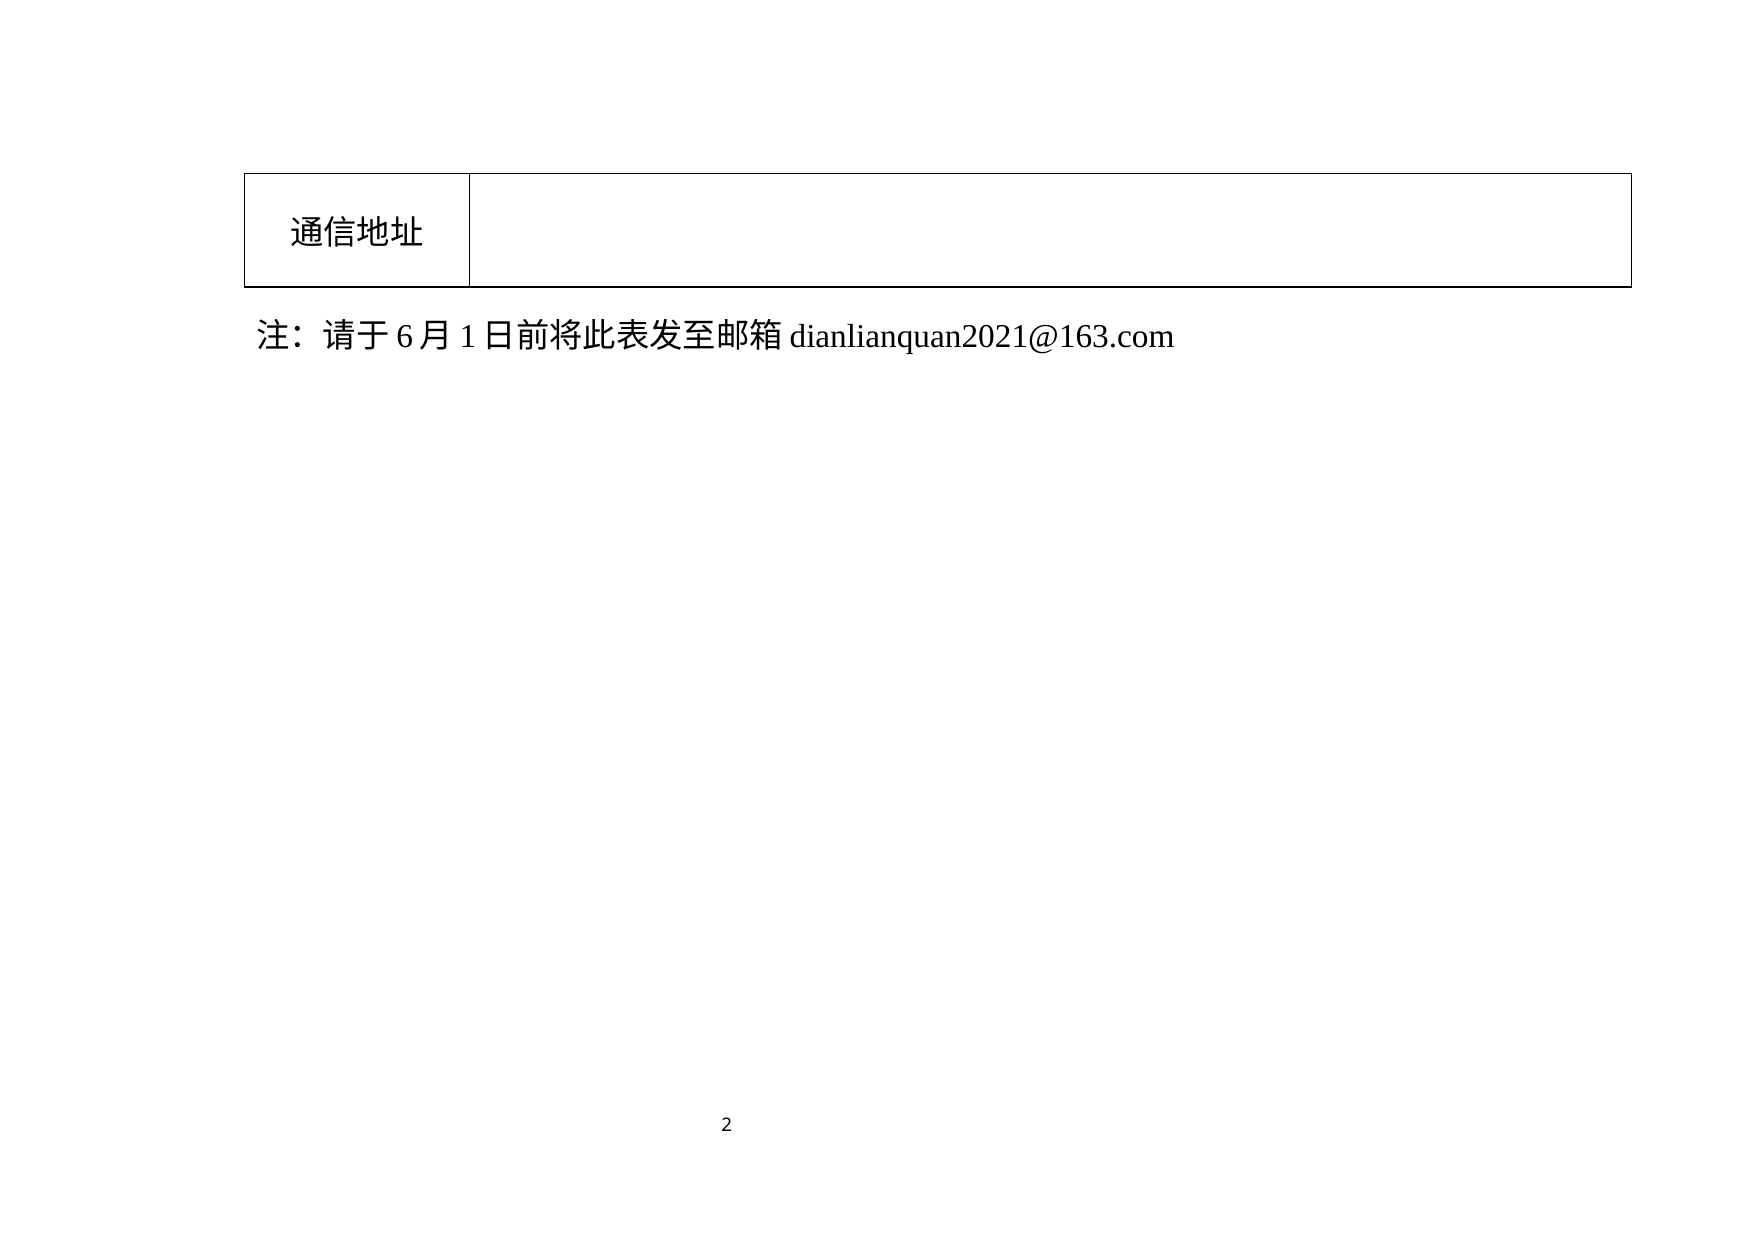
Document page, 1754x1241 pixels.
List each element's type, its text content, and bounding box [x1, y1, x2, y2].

table_cell 通信地址 [245, 174, 469, 286]
text 注：请于6月1日前将此表发至邮箱dianlianquan2021@163.com [207, 287, 1535, 378]
table_cell [470, 174, 1631, 286]
